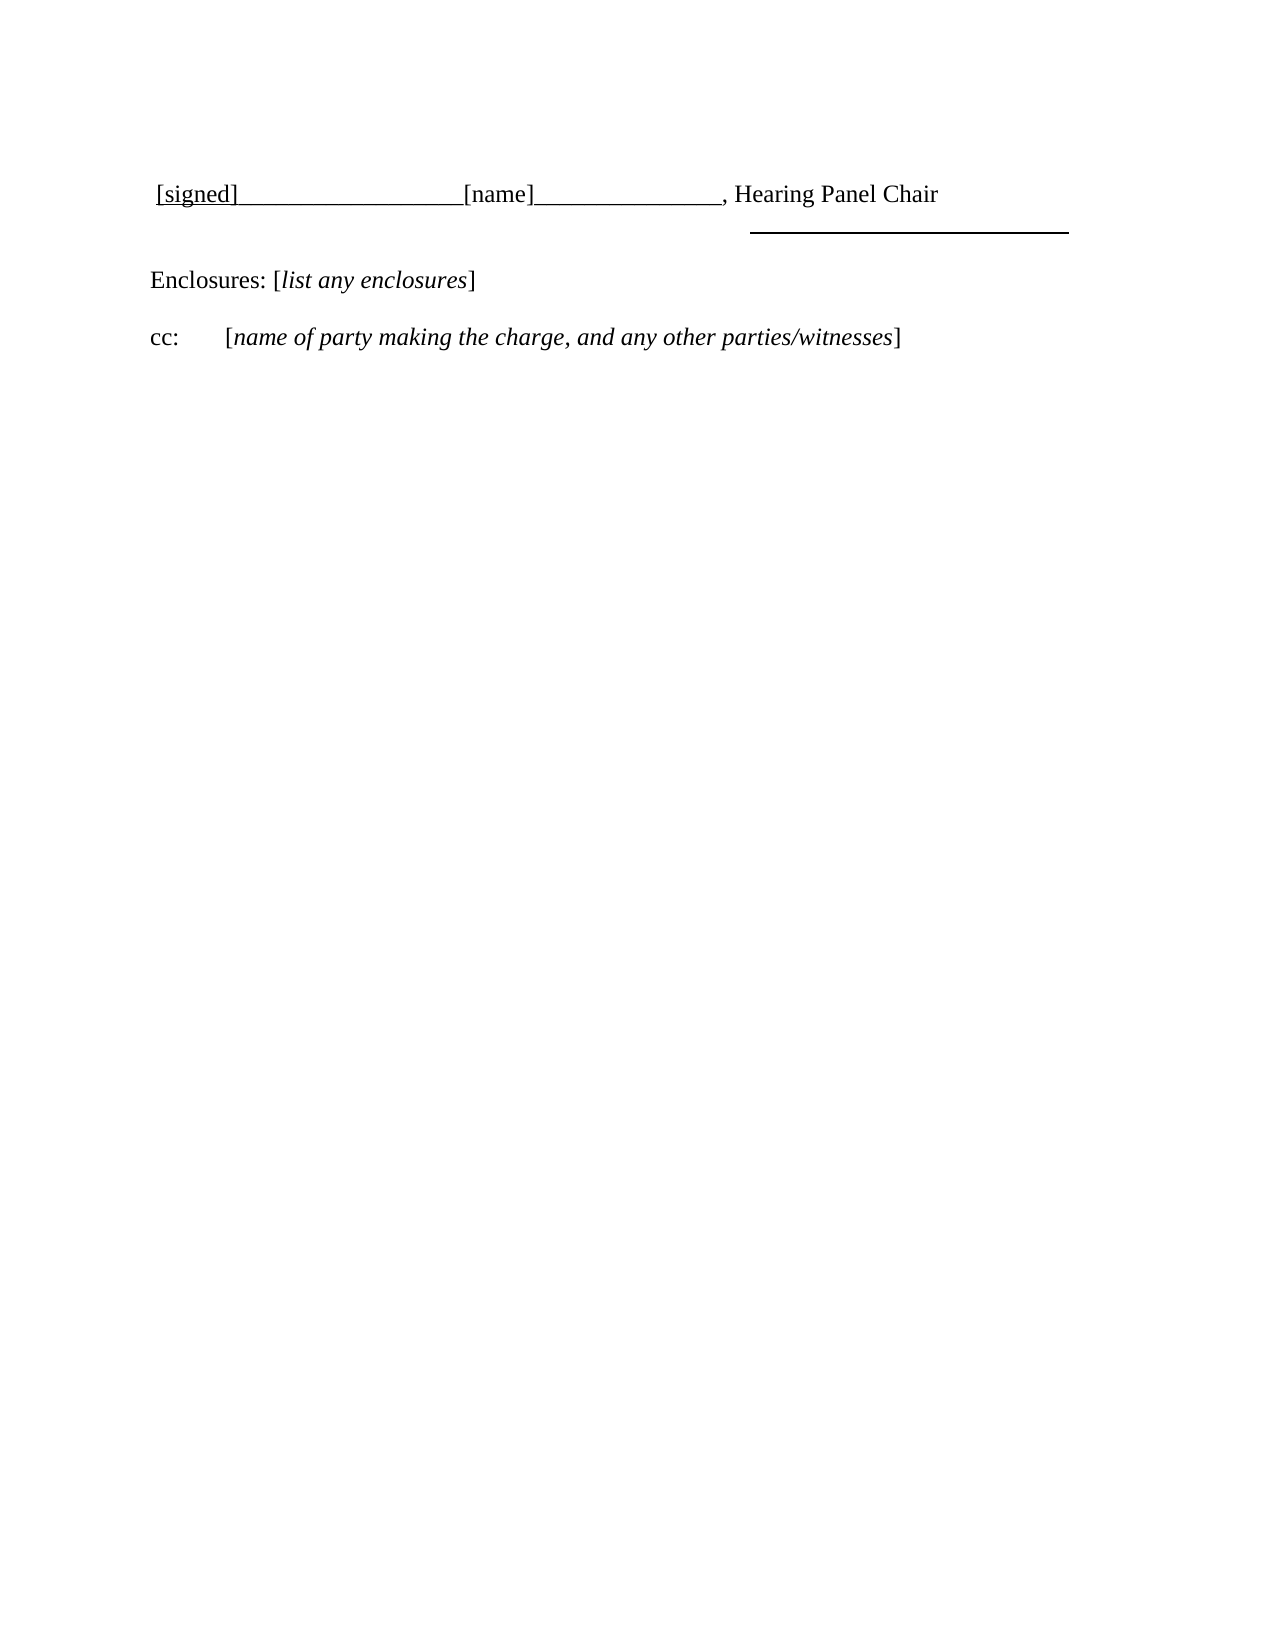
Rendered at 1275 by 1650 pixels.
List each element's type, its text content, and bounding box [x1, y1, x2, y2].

text cc: [name of party making the charge, and any other parties/witnesses] [150, 322, 1125, 351]
text Enclosures: [list any enclosures] [150, 265, 1125, 294]
text [signed]__________________[name]_______________, Hearing Panel Chair [150, 179, 1125, 207]
